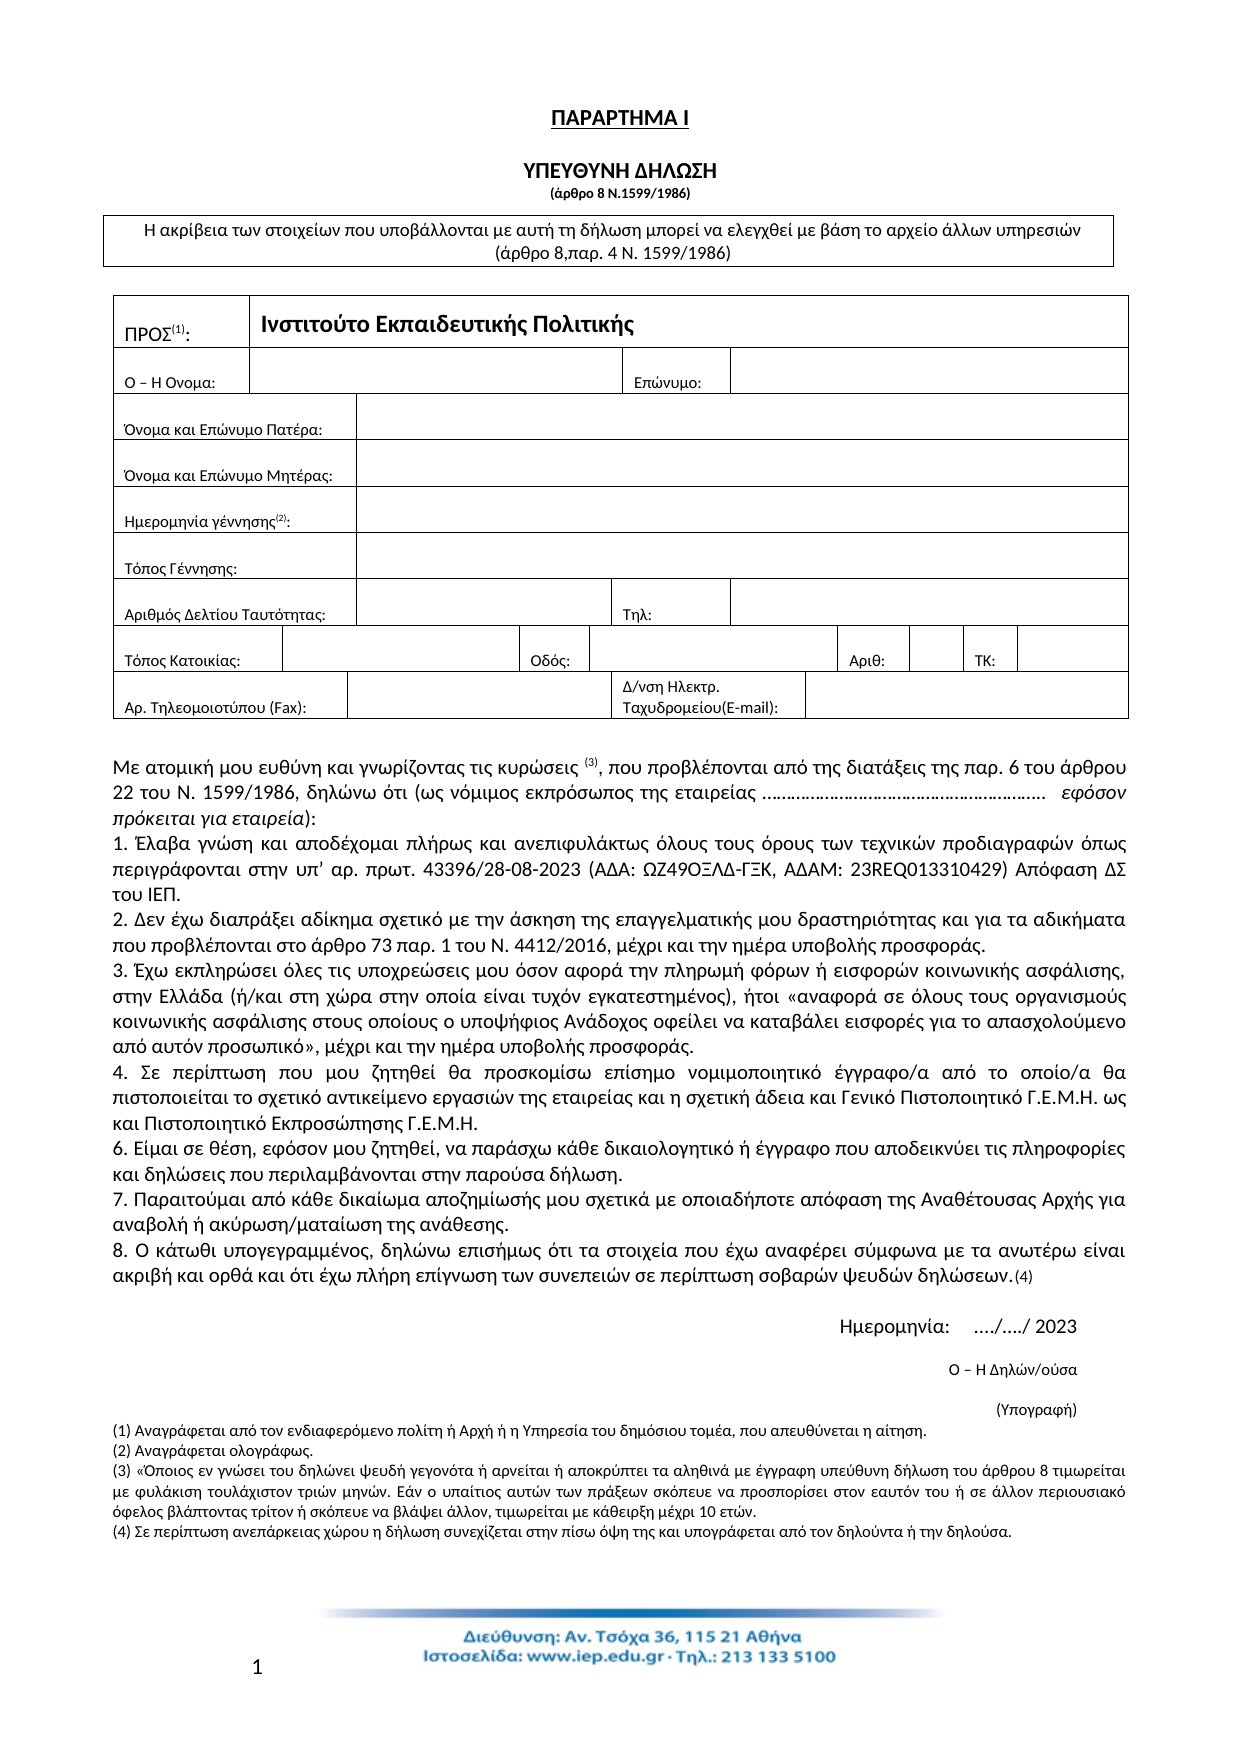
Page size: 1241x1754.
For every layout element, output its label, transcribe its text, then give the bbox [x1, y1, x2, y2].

text 4. Σε περίπτωση που μου ζητηθεί θα προσκομίσω επίσημο νομιμοποιητικό έγγραφο/α από το οποίο/α θα πιστοποιείται το σχετικό αντικείμενο εργασιών της εταιρείας και η σχετική άδεια και Γενικό Πιστοποιητικό Γ.Ε.Μ.Η. ως και Πιστοποιητικό Εκπροσώπησης Γ.Ε.Μ.Η. [112, 1059, 1128, 1135]
table_cell [357, 440, 1128, 486]
text 3. Έχω εκπληρώσει όλες τις υποχρεώσεις μου όσον αφορά την πληρωμή φόρων ή εισφορών κοινωνικής ασφάλισης, στην Ελλάδα (ή/και στη χώρα στην οποία είναι τυχόν εγκατεστημένος), ήτοι «αναφορά σε όλους τους οργανισμούς κοινωνικής ασφάλισης στους οποίους ο υποψήφιος Ανάδοχος οφείλει να καταβάλει εισφορές για το απασχολούμενο από αυτόν προσωπικό», μέχρι και την ημέρα υποβολής προσφοράς. [112, 957, 1128, 1059]
table_cell Αρ. Τηλεομοιοτύπου (Fax): [114, 672, 347, 717]
table_cell Τηλ: [612, 579, 730, 625]
picture [262, 1599, 990, 1675]
text (άρθρο 8 Ν.1599/1986) [112, 184, 1128, 215]
table_cell [590, 626, 837, 671]
text (4) Σε περίπτωση ανεπάρκειας χώρου η δήλωση συνεχίζεται στην πίσω όψη της και υπογράφεται από τον δηλούντα ή την δηλούσα. [112, 1521, 1128, 1542]
table_cell [806, 672, 1128, 717]
table_cell Όνομα και Επώνυμο Μητέρας: [114, 440, 356, 486]
table_cell [283, 626, 519, 671]
text Με ατομική μου ευθύνη και γνωρίζοντας τις κυρώσεις (3), που προβλέπονται από της διατάξεις της παρ. 6 του άρθρου 22 του Ν. 1599/1986, δηλώνω ότι (ως νόμιμος εκπρόσωπος της εταιρείας ………………………………………………….. εφόσον πρόκειται για εταιρεία): [112, 754, 1128, 830]
table_cell Επώνυμο: [623, 348, 730, 393]
table_cell Δ/νση Ηλεκτρ. Ταχυδρομείου(Ε-mail): [612, 672, 805, 717]
table_cell [731, 579, 1128, 625]
table_cell Τόπος Κατοικίας: [114, 626, 282, 671]
table_cell [250, 348, 622, 393]
text 1. Έλαβα γνώση και αποδέχομαι πλήρως και ανεπιφυλάκτως όλους τους όρους των τεχνικών προδιαγραφών όπως περιγράφονται στην υπ’ αρ. πρωτ. 43396/28-08-2023 (ΑΔΑ: ΩΖ49ΟΞΛΔ-ΓΞΚ, ΑΔΑΜ: 23REQ013310429) Απόφαση ΔΣ του ΙΕΠ. [112, 830, 1128, 907]
table_cell ΤΚ: [964, 626, 1017, 671]
text (2) Αναγράφεται ολογράφως. [112, 1440, 1128, 1461]
table_cell Τόπος Γέννησης: [114, 533, 356, 578]
table_cell Αριθμός Δελτίου Ταυτότητας: [114, 579, 356, 625]
text Ο – Η Δηλών/ούσα [112, 1359, 1077, 1379]
text (Υπογραφή) [787, 1399, 1077, 1420]
text 2. Δεν έχω διαπράξει αδίκημα σχετικό με την άσκηση της επαγγελματικής μου δραστηριότητας και για τα αδικήματα που προβλέπονται στο άρθρο 73 παρ. 1 του Ν. 4412/2016, μέχρι και την ημέρα υποβολής προσφοράς. [112, 907, 1128, 957]
text 8. Ο κάτωθι υπογεγραμμένος, δηλώνω επισήμως ότι τα στοιχεία που έχω αναφέρει σύμφωνα με τα ανωτέρω είναι ακριβή και ορθά και ότι έχω πλήρη επίγνωση των συνεπειών σε περίπτωση σοβαρών ψευδών δηλώσεων.(4) [112, 1237, 1128, 1288]
table_header Ινστιτούτο Εκπαιδευτικής Πολιτικής [250, 296, 1128, 347]
table_cell [357, 487, 1128, 532]
text ΠΑΡΑΡΤΗΜΑ I [112, 103, 1128, 131]
text ΥΠΕΥΘΥΝΗ ΔΗΛΩΣΗ [112, 156, 1128, 184]
text (1) Αναγράφεται από τον ενδιαφερόμενο πολίτη ή Αρχή ή η Υπηρεσία του δημόσιου τομέα, που απευθύνεται η αίτηση. [112, 1420, 1128, 1440]
text (3) «Όποιος εν γνώσει του δηλώνει ψευδή γεγονότα ή αρνείται ή αποκρύπτει τα αληθινά με έγγραφη υπεύθυνη δήλωση του άρθρου 8 τιμωρείται με φυλάκιση τουλάχιστον τριών μηνών. Εάν ο υπαίτιος αυτών των πράξεων σκόπευε να προσπορίσει στον εαυτόν του ή σε άλλον περιουσιακό όφελος βλάπτοντας τρίτον ή σκόπευε να βλάψει άλλον, τιμωρείται με κάθειρξη μέχρι 10 ετών. [112, 1461, 1128, 1521]
table_cell Ημερομηνία γέννησης(2): [114, 487, 356, 532]
table_cell [1018, 626, 1128, 671]
table_cell [910, 626, 963, 671]
text Η ακρίβεια των στοιχείων που υποβάλλονται με αυτή τη δήλωση μπορεί να ελεγχθεί με βάση το αρχείο άλλων υπηρεσιών [104, 216, 1113, 238]
text 6. Είμαι σε θέση, εφόσον μου ζητηθεί, να παράσχω κάθε δικαιολογητικό ή έγγραφο που αποδεικνύει τις πληροφορίες και δηλώσεις που περιλαμβάνονται στην παρούσα δήλωση. [112, 1135, 1128, 1186]
table_cell [357, 394, 1128, 439]
table_cell [357, 533, 1128, 578]
table_cell [357, 579, 611, 625]
table_cell Οδός: [520, 626, 589, 671]
table_cell [348, 672, 611, 717]
table_header ΠΡΟΣ(1): [114, 296, 249, 347]
text 7. Παραιτούμαι από κάθε δικαίωμα αποζημίωσής μου σχετικά με οποιαδήποτε απόφαση της Αναθέτουσας Αρχής για αναβολή ή ακύρωση/ματαίωση της ανάθεσης. [112, 1186, 1128, 1237]
table_cell Ο – Η Όνομα: [114, 348, 249, 393]
text (άρθρο 8,παρ. 4 Ν. 1599/1986) [104, 238, 1113, 266]
table_cell Όνομα και Επώνυμο Πατέρα: [114, 394, 356, 439]
table_cell [731, 348, 1128, 393]
text Ημερομηνία: ..../…./ 2023 [112, 1313, 1077, 1339]
table_cell Αριθ: [838, 626, 909, 671]
